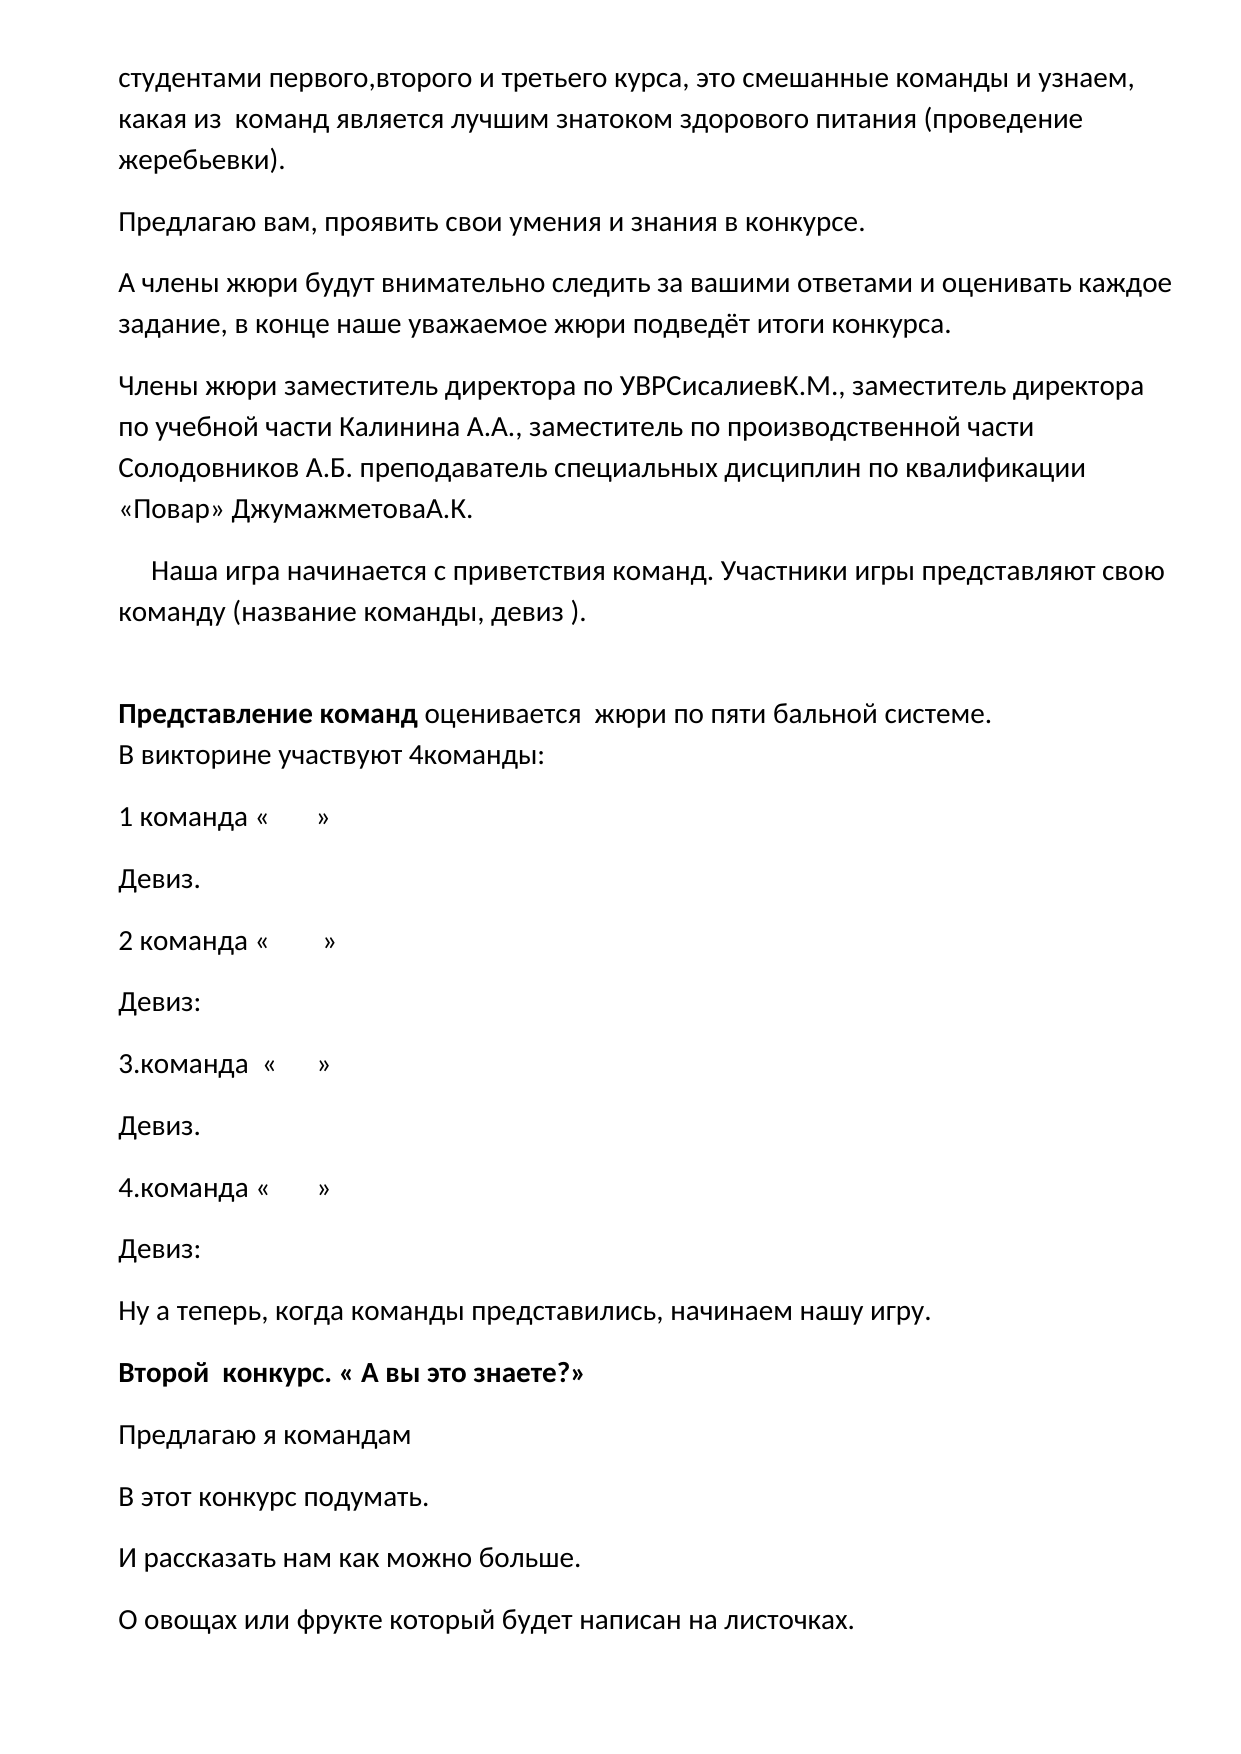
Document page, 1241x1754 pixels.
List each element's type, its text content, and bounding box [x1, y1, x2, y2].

text А члены жюри будут внимательно следить за вашими ответами и оценивать каждое задание, в конце наше уважаемое жюри подведёт итоги конкурса. [118, 264, 1181, 341]
text О овощах или фрукте который будет написан на листочках. [118, 1601, 1181, 1637]
text Члены жюри заместитель директора по УВРСисалиевК.М., заместитель директора по учебной части Калинина А.А., заместитель по производственной части Солодовников А.Б. преподаватель специальных дисциплин по квалификации «Повар» ДжумажметоваА.К. [118, 367, 1181, 526]
text В этот конкурс подумать. [118, 1478, 1181, 1513]
text 1 команда « » [118, 798, 1181, 834]
text Девиз: [118, 983, 1181, 1019]
text 4.команда « » [118, 1169, 1181, 1204]
text Предлагаю вам, проявить свои умения и знания в конкурсе. [118, 203, 1181, 238]
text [118, 59, 1181, 177]
text Девиз. [118, 860, 1181, 896]
text 2 команда « » [118, 922, 1181, 957]
text Девиз. [118, 1107, 1181, 1143]
text Предлагаю я командам [118, 1416, 1181, 1451]
text 3.команда « » [118, 1045, 1181, 1081]
text Второй конкурс. « А вы это знаете?» [118, 1354, 1181, 1390]
text Представление команд оценивается жюри по пяти бальной системе. В викторине участвуют 4команды: [118, 654, 1181, 772]
text Ну а теперь, когда команды представились, начинаем нашу игру. [118, 1292, 1181, 1328]
text И рассказать нам как можно больше. [118, 1539, 1181, 1575]
text Девиз: [118, 1231, 1181, 1266]
text Наша игра начинается с приветствия команд. Участники игры представляют свою команду (название команды, девиз ). [118, 552, 1181, 628]
